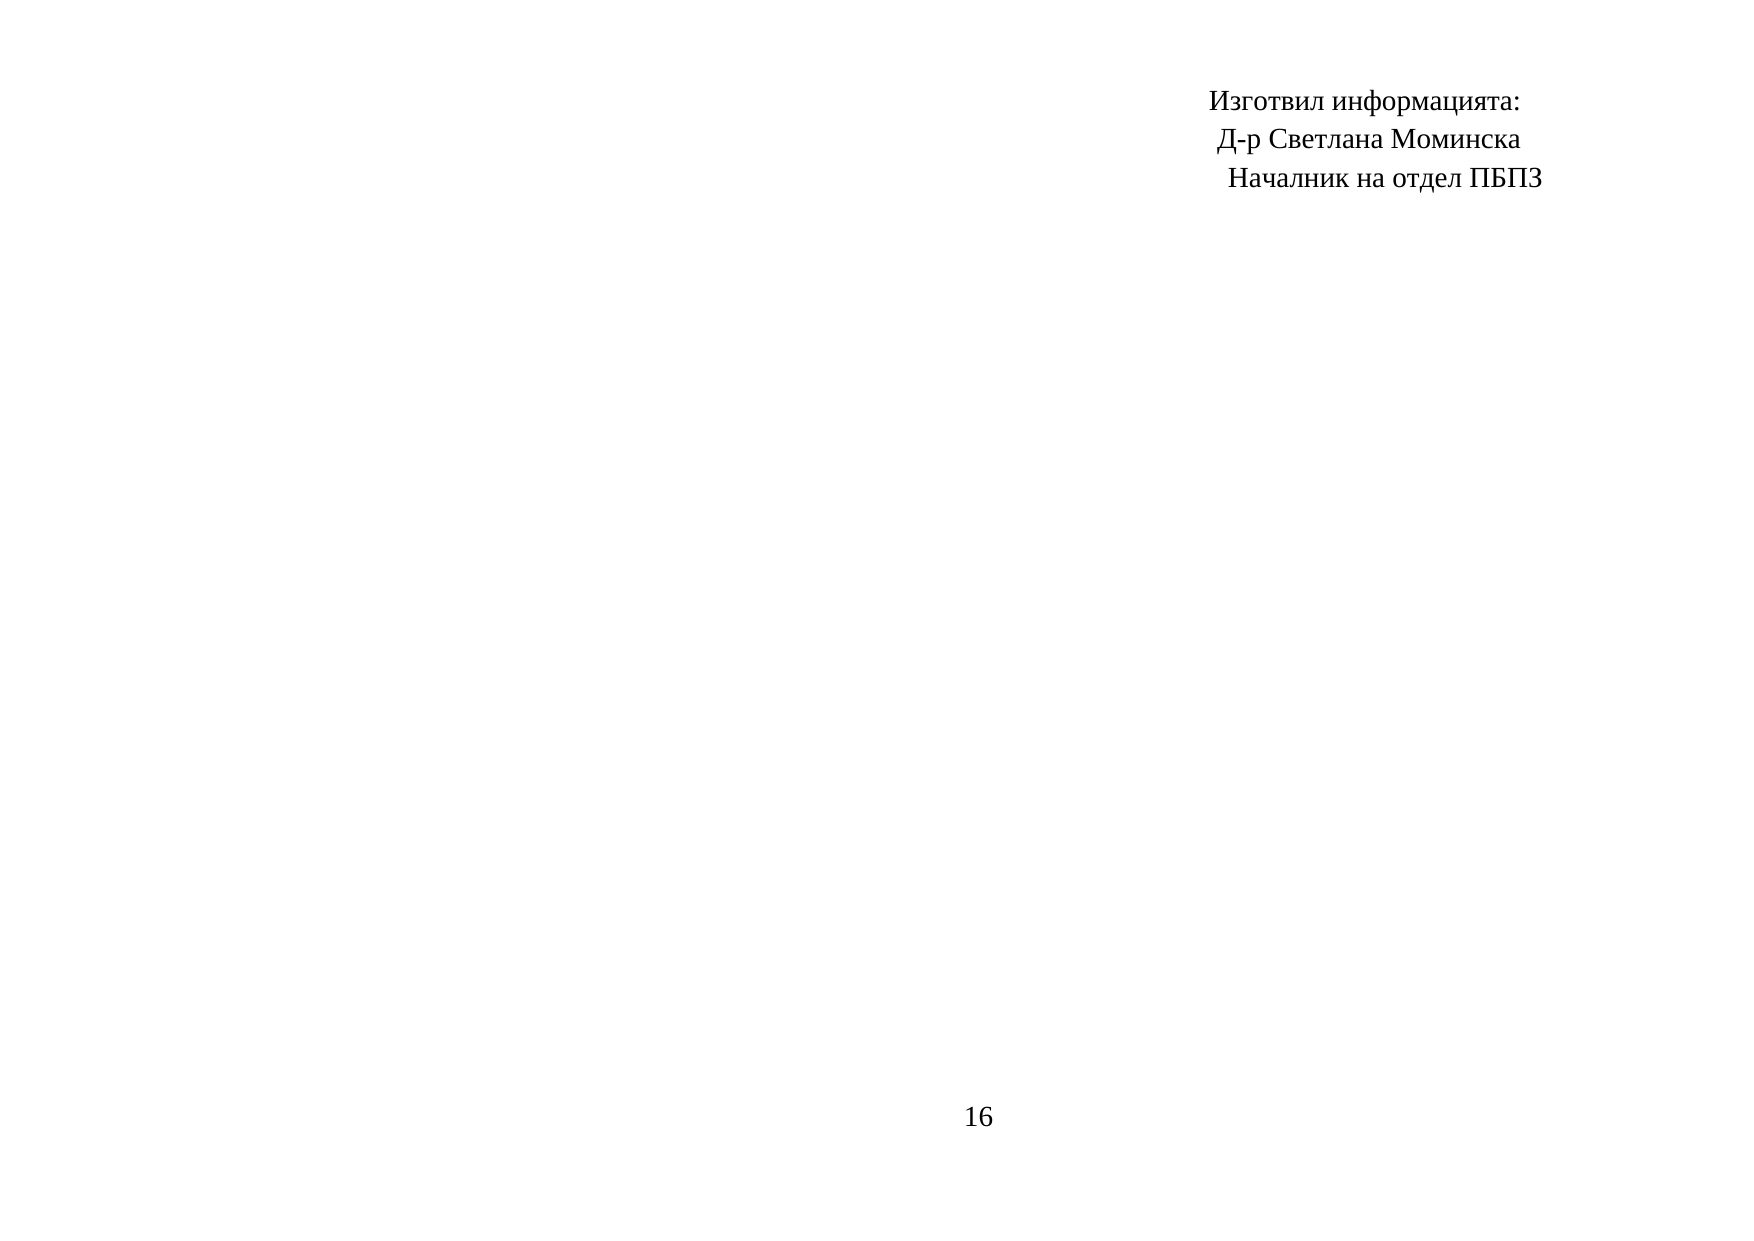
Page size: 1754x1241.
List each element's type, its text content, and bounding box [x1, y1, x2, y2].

text Началник на отдел ПБПЗ [213, 160, 1606, 193]
text Д-р Светлана Моминска [213, 121, 1521, 155]
text Изготвил информацията: [213, 83, 1521, 116]
